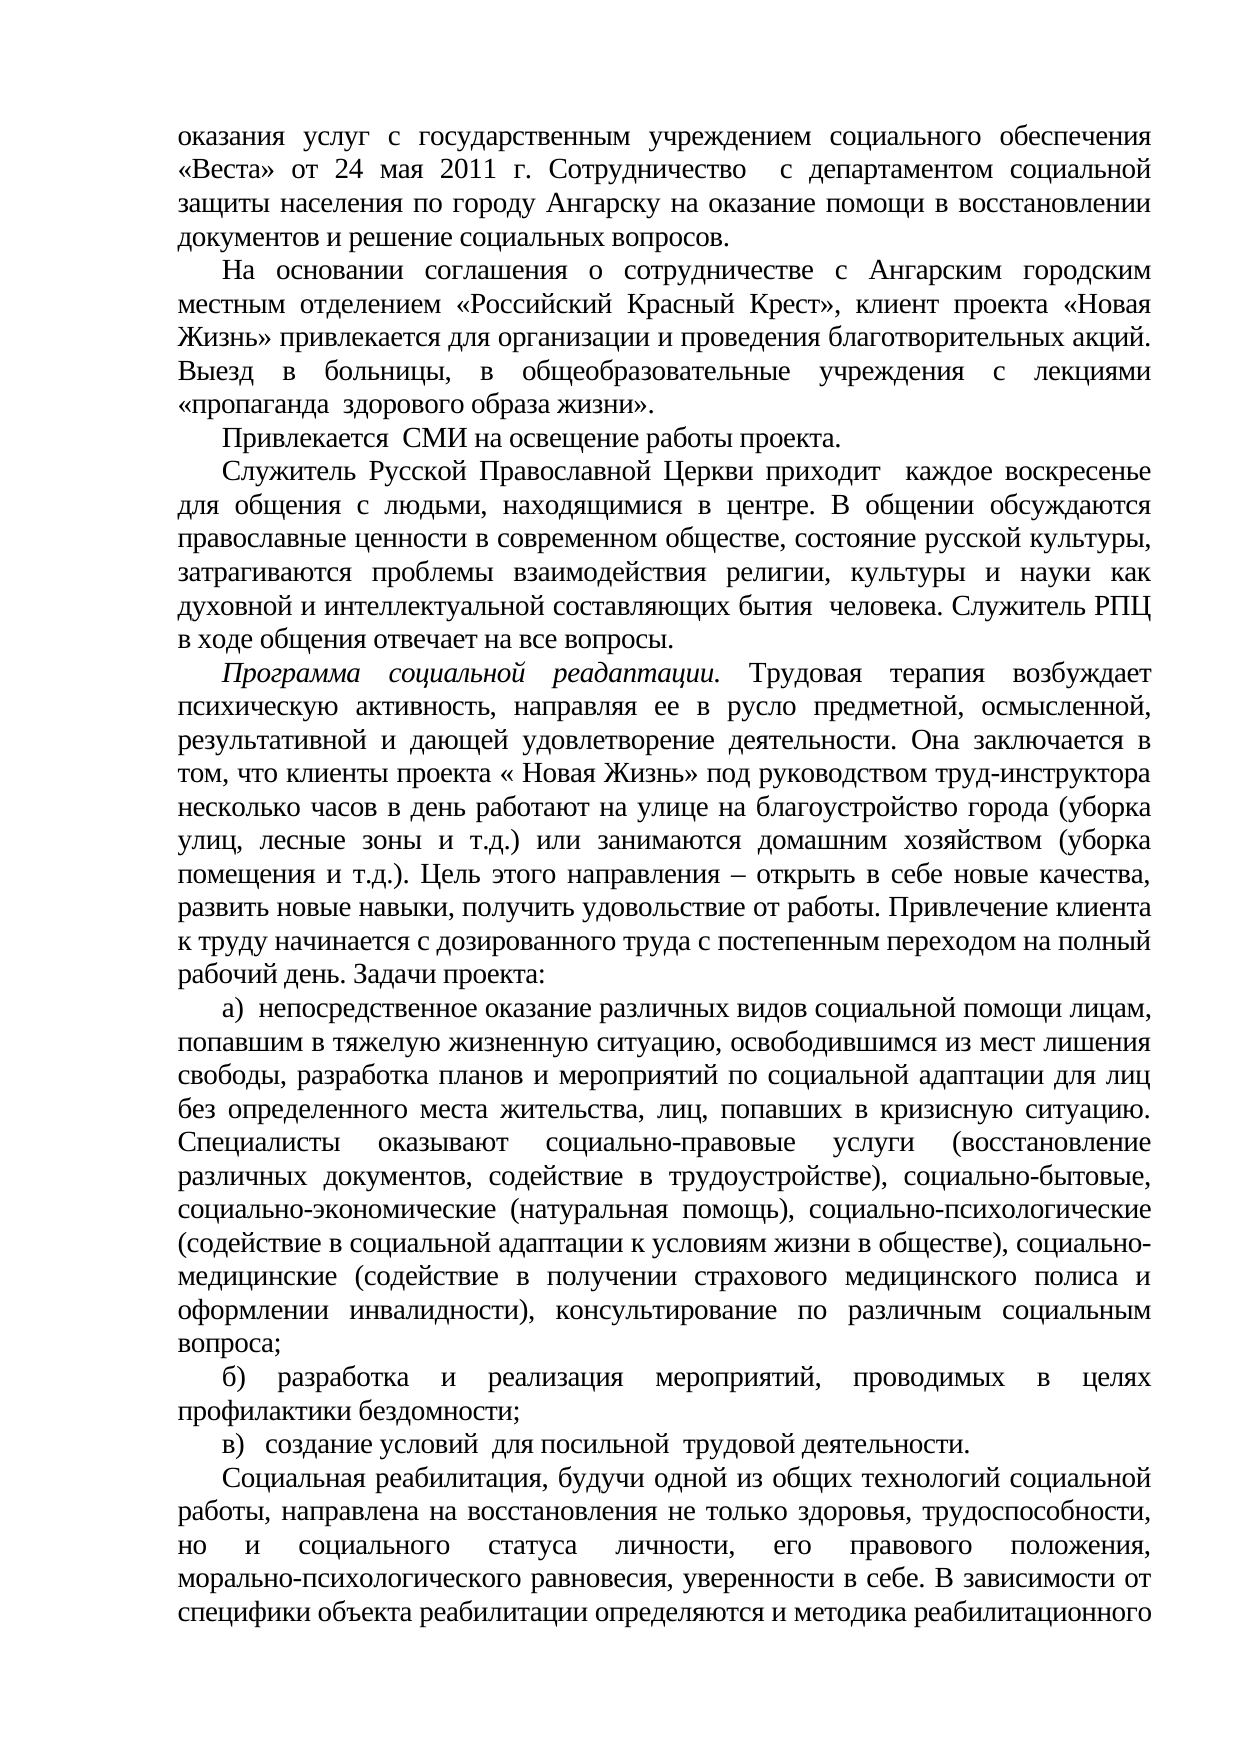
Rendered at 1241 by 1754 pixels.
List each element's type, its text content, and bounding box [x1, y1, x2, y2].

text б) разработка и реализация мероприятий, проводимых в целях профилактики бездомности; [177, 1359, 1152, 1426]
text в) создание условий для посильной трудовой деятельности. [177, 1426, 1152, 1460]
text Привлекается СМИ на освещение работы проекта. [177, 420, 1152, 453]
text На основании соглашения о сотрудничестве с Ангарским городским местным отделением «Российский Красный Крест», клиент проекта «Новая Жизнь» привлекается для организации и проведения благотворительных акций. Выезд в больницы, в общеобразовательные учреждения с лекциями «пропаганда здорового образа жизни». [177, 252, 1152, 420]
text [177, 118, 1152, 252]
text Служитель Русской Православной Церкви приходит каждое воскресенье для общения с людьми, находящимися в центре. В общении обсуждаются православные ценности в современном обществе, состояние русской культуры, затрагиваются проблемы взаимодействия религии, культуры и науки как духовной и интеллектуальной составляющих бытия человека. Служитель РПЦ в ходе общения отвечает на все вопросы. [177, 453, 1152, 655]
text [177, 1460, 1152, 1627]
text Программа социальной реадаптации. Трудовая терапия возбуждает психическую активность, направляя ее в русло предметной, осмысленной, результативной и дающей удовлетворение деятельности. Она заключается в том, что клиенты проекта « Новая Жизнь» под руководством труд-инструктора несколько часов в день работают на улице на благоустройство города (уборка улиц, лесные зоны и т.д.) или занимаются домашним хозяйством (уборка помещения и т.д.). Цель этого направления – открыть в себе новые качества, развить новые навыки, получить удовольствие от работы. Привлечение клиента к труду начинается с дозированного труда с постепенным переходом на полный рабочий день. Задачи проекта: [177, 655, 1152, 990]
text а) непосредственное оказание различных видов социальной помощи лицам, попавшим в тяжелую жизненную ситуацию, освободившимся из мест лишения свободы, разработка планов и мероприятий по социальной адаптации для лиц без определенного места жительства, лиц, попавших в кризисную ситуацию. Специалисты оказывают социально-правовые услуги (восстановление различных документов, содействие в трудоустройстве), социально-бытовые, социально-экономические (натуральная помощь), социально-психологические (содействие в социальной адаптации к условиям жизни в обществе), социально-медицинские (содействие в получении страхового медицинского полиса и оформлении инвалидности), консультирование по различным социальным вопроса; [177, 990, 1152, 1359]
